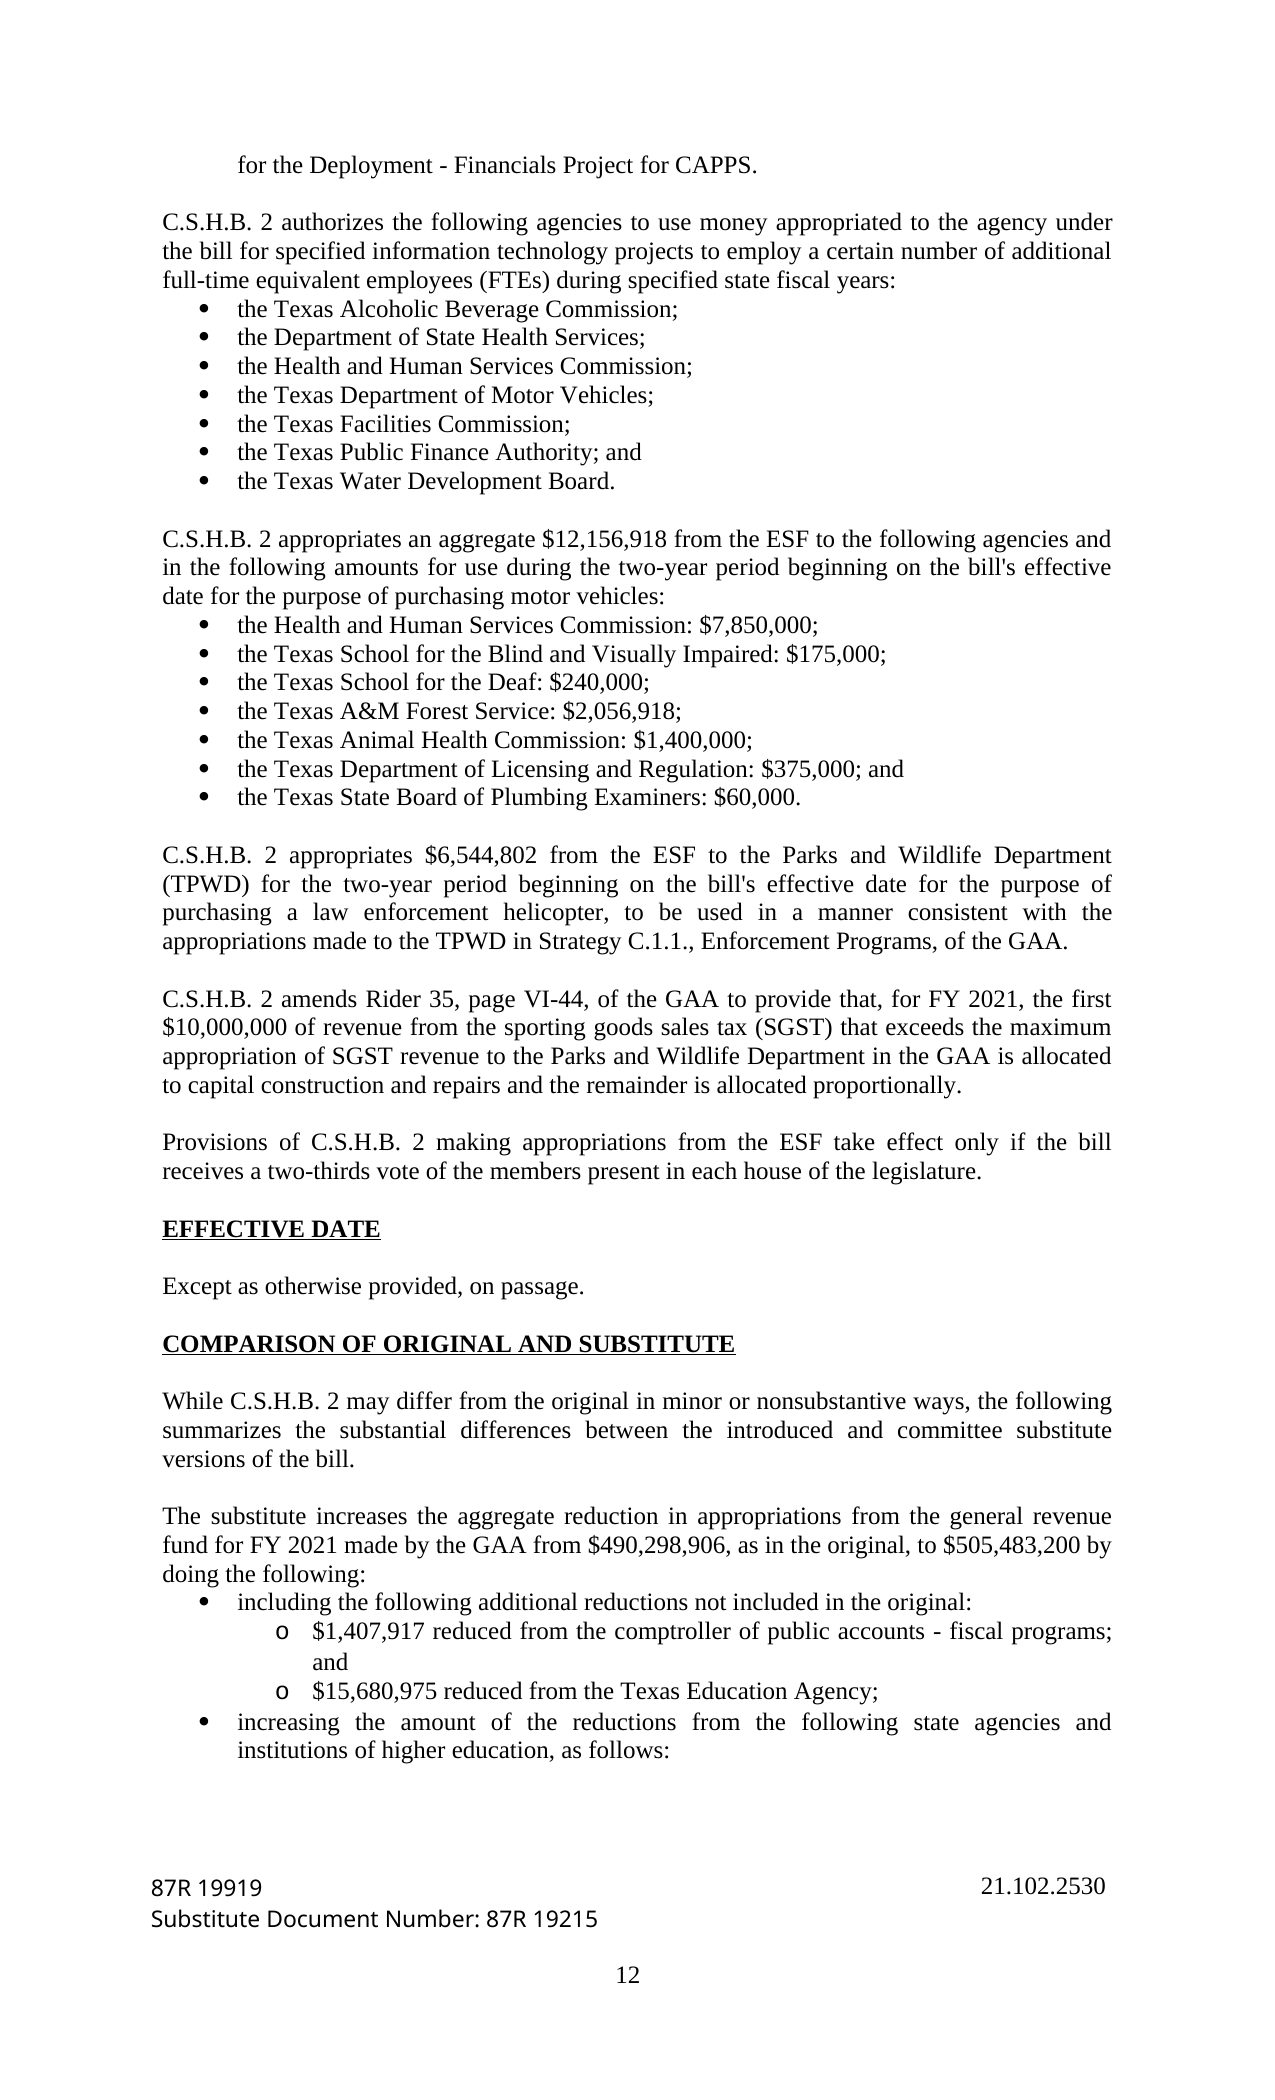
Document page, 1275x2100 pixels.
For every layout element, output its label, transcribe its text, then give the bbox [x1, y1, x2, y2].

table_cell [150, 150, 1125, 1214]
table_cell EFFECTIVE DATE Except as otherwise provided, on passage. [150, 1214, 1125, 1329]
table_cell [150, 1329, 1125, 1764]
